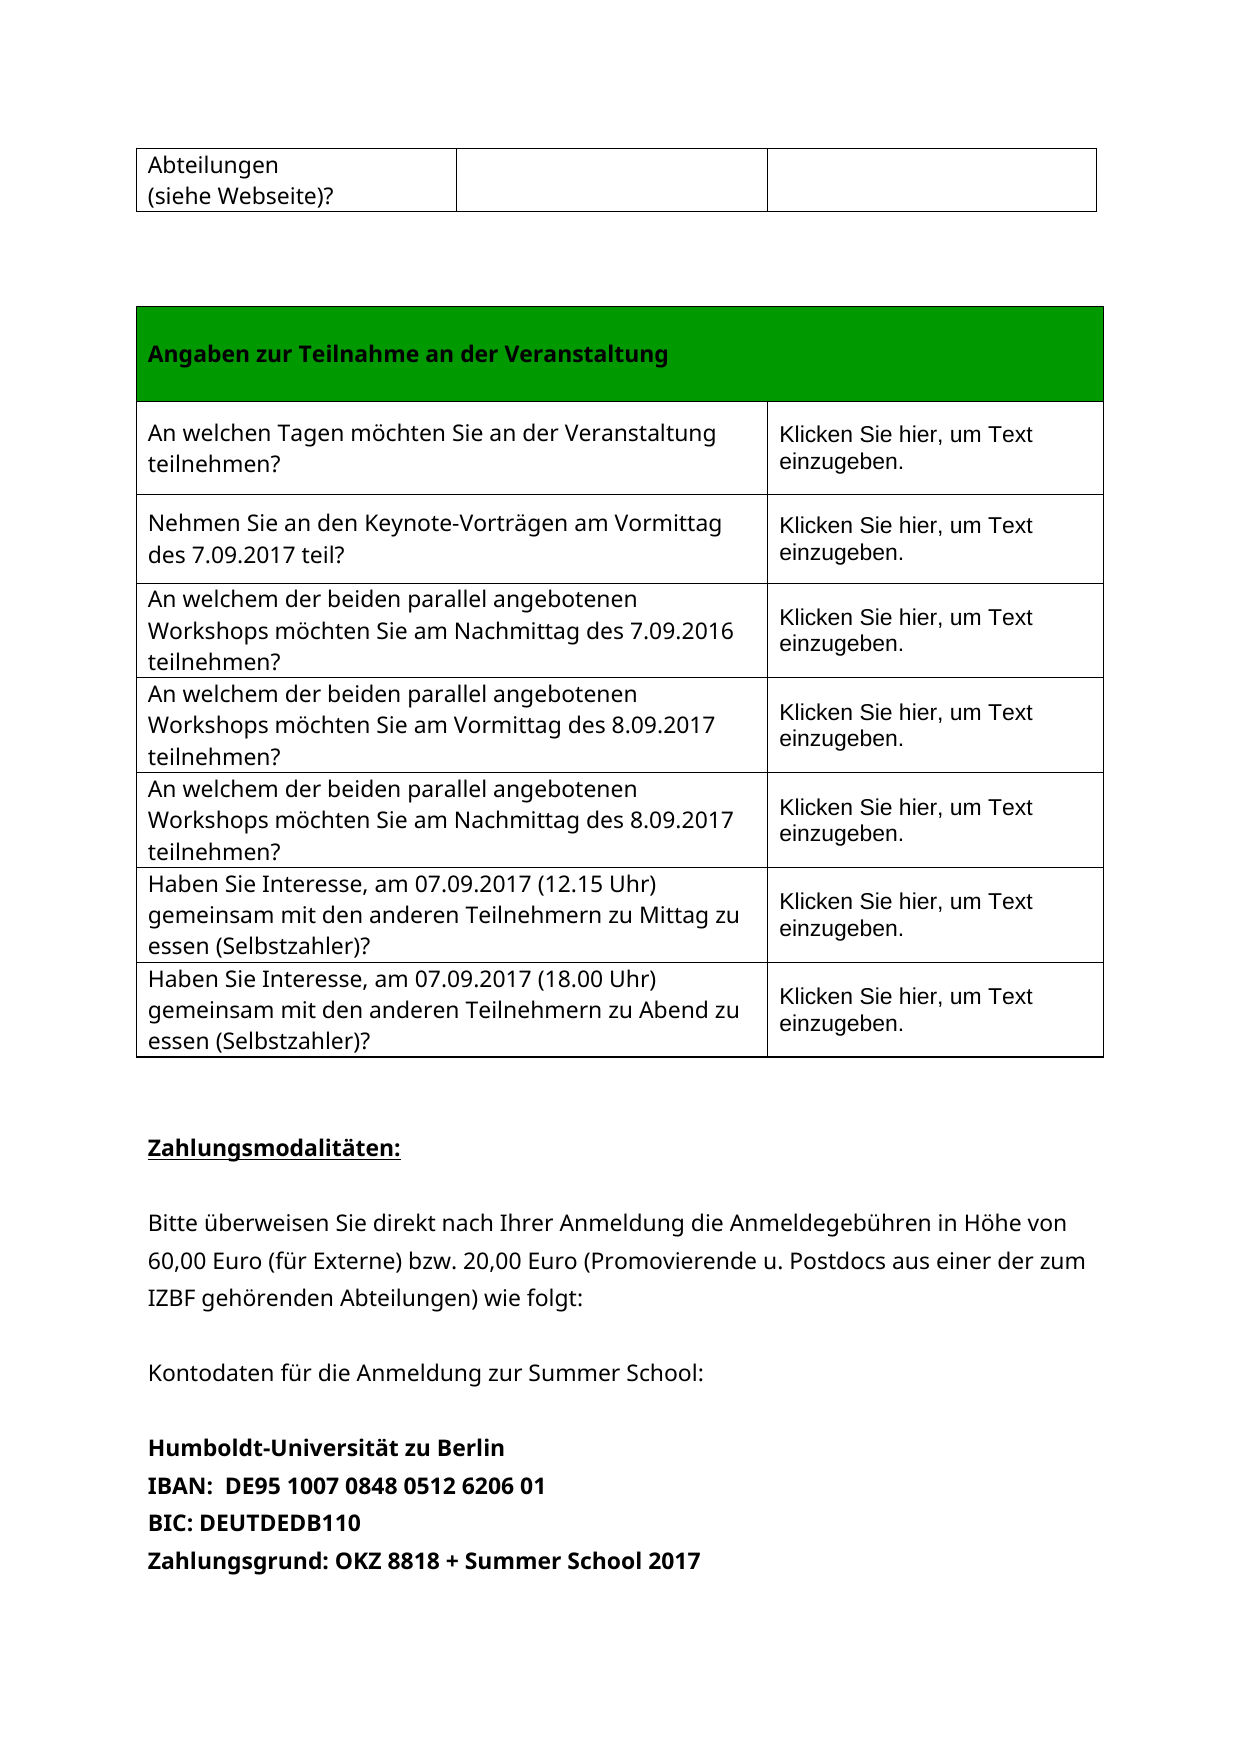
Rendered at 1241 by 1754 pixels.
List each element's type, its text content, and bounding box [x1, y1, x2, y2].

table_cell An welchem der beiden parallel angebotenen Workshops möchten Sie am Vormittag des 8.09.2017 teilnehmen? [137, 678, 767, 772]
table_cell Haben Sie Interesse, am 07.09.2017 (18.00 Uhr) gemeinsam mit den anderen Teilnehmern zu Abend zu essen (Selbstzahler)? [137, 963, 767, 1056]
text IBAN: DE95 1007 0848 0512 6206 01 [148, 1470, 1093, 1501]
text Zahlungsmodalitäten: [148, 1132, 1093, 1164]
text Kontodaten für die Anmeldung zur Summer School: [148, 1357, 1093, 1389]
text Humboldt-Universität zu Berlin [148, 1432, 1093, 1464]
table_cell [768, 149, 1096, 211]
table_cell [137, 149, 456, 211]
text Zahlungsgrund: OKZ 8818 + Summer School 2017 [148, 1545, 1093, 1576]
table_cell Nehmen Sie an den Keynote-Vorträgen am Vormittag des 7.09.2017 teil? [137, 495, 767, 582]
text Bitte überweisen Sie direkt nach Ihrer Anmeldung die Anmeldegebühren in Höhe von 60,00 Euro (für Externe) bzw. 20,00 Euro (Promovierende u. Postdocs aus einer der zum IZBF gehörenden Abteilungen) wie folgt: [148, 1207, 1093, 1314]
table_header Angaben zur Teilnahme an der Veranstaltung [137, 307, 1103, 401]
table_cell Haben Sie Interesse, am 07.09.2017 (12.15 Uhr) gemeinsam mit den anderen Teilnehmern zu Mittag zu essen (Selbstzahler)? [137, 868, 767, 962]
table_cell An welchem der beiden parallel angebotenen Workshops möchten Sie am Nachmittag des 7.09.2016 teilnehmen? [137, 584, 767, 677]
table_cell An welchem der beiden parallel angebotenen Workshops möchten Sie am Nachmittag des 8.09.2017 teilnehmen? [137, 773, 767, 867]
text BIC: DEUTDEDB110 [148, 1507, 1093, 1539]
table_cell An welchen Tagen möchten Sie an der Veranstaltung teilnehmen? [137, 402, 767, 494]
